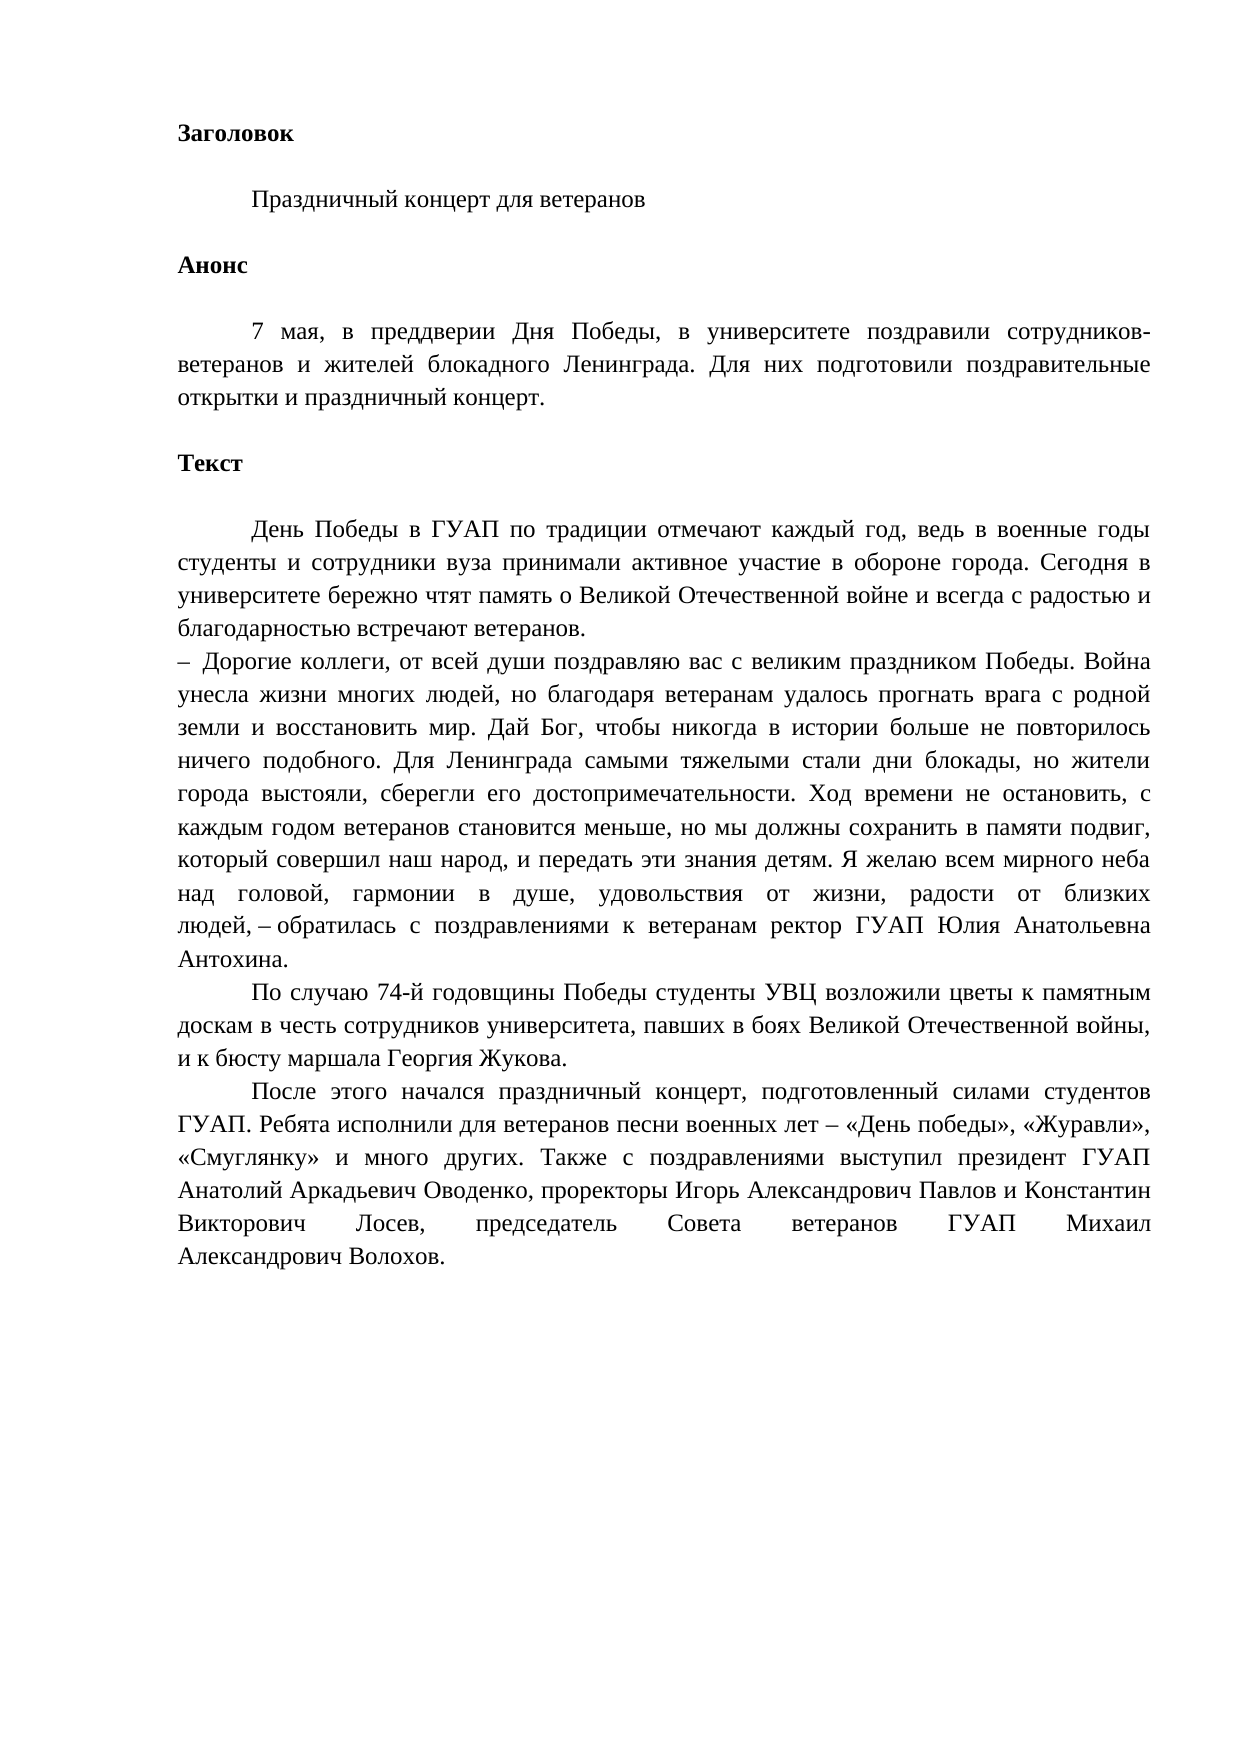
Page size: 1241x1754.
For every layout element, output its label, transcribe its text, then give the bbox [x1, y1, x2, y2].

text После этого начался праздничный концерт, подготовленный силами студентов ГУАП. Ребята исполнили для ветеранов песни военных лет – «День победы», «Журавли», «Смуглянку» и много других. Также с поздравлениями выступил президент ГУАП Анатолий Аркадьевич Оводенко, проректоры Игорь Александрович Павлов и Константин Викторович Лосев, председатель Совета ветеранов ГУАП Михаил Александрович Волохов. [177, 1237, 1152, 1269]
text – Дорогие коллеги, от всей души поздравляю вас с великим праздником Победы. Война унесла жизни многих людей, но благодаря ветеранам удалось прогнать врага с родной земли и восстановить мир. Дай Бог, чтобы никогда в истории больше не повторилось ничего подобного. Для Ленинграда самыми тяжелыми стали дни блокады, но жители города выстояли, сберегли его достопримечательности. Ход времени не остановить, с каждым годом ветеранов становится меньше, но мы должны сохранить в памяти подвиг, который совершил наш народ, и передать эти знания детям. Я желаю всем мирного неба над головой, гармонии в душе, удовольствия от жизни, радости от близких людей, – обратилась с поздравлениями к ветеранам ректор ГУАП Юлия Анатольевна Антохина. [177, 646, 1152, 972]
text 7 мая, в преддверии Дня Победы, в университете поздравили сотрудников-ветеранов и жителей блокадного Ленинграда. Для них подготовили поздравительные открытки и праздничный концерт. [177, 316, 1152, 411]
text Заголовок [177, 118, 1152, 147]
text По случаю 74-й годовщины Победы студенты УВЦ возложили цветы к памятным доскам в честь сотрудников университета, павших в боях Великой Отечественной войны, и к бюсту маршала Георгия Жукова. [177, 977, 1152, 1010]
text По случаю 74-й годовщины Победы студенты УВЦ возложили цветы к памятным доскам в честь сотрудников университета, павших в боях Великой Отечественной войны, и к бюсту маршала Георгия Жукова. [177, 1038, 1152, 1071]
text Текст [177, 448, 1152, 477]
text Праздничный концерт для ветеранов [177, 184, 1152, 213]
text Анонс [177, 250, 1152, 279]
text День Победы в ГУАП по традиции отмечают каждый год, ведь в военные годы студенты и сотрудники вуза принимали активное участие в обороне города. Сегодня в университете бережно чтят память о Великой Отечественной войне и всегда с радостью и благодарностью встречают ветеранов. [177, 514, 1152, 642]
text После этого начался праздничный концерт, подготовленный силами студентов ГУАП. Ребята исполнили для ветеранов песни военных лет – «День победы», «Журавли», «Смуглянку» и много других. Также с поздравлениями выступил президент ГУАП Анатолий Аркадьевич Оводенко, проректоры Игорь Александрович Павлов и Константин Викторович Лосев, председатель Совета ветеранов ГУАП Михаил Александрович Волохов. [177, 1076, 1152, 1109]
